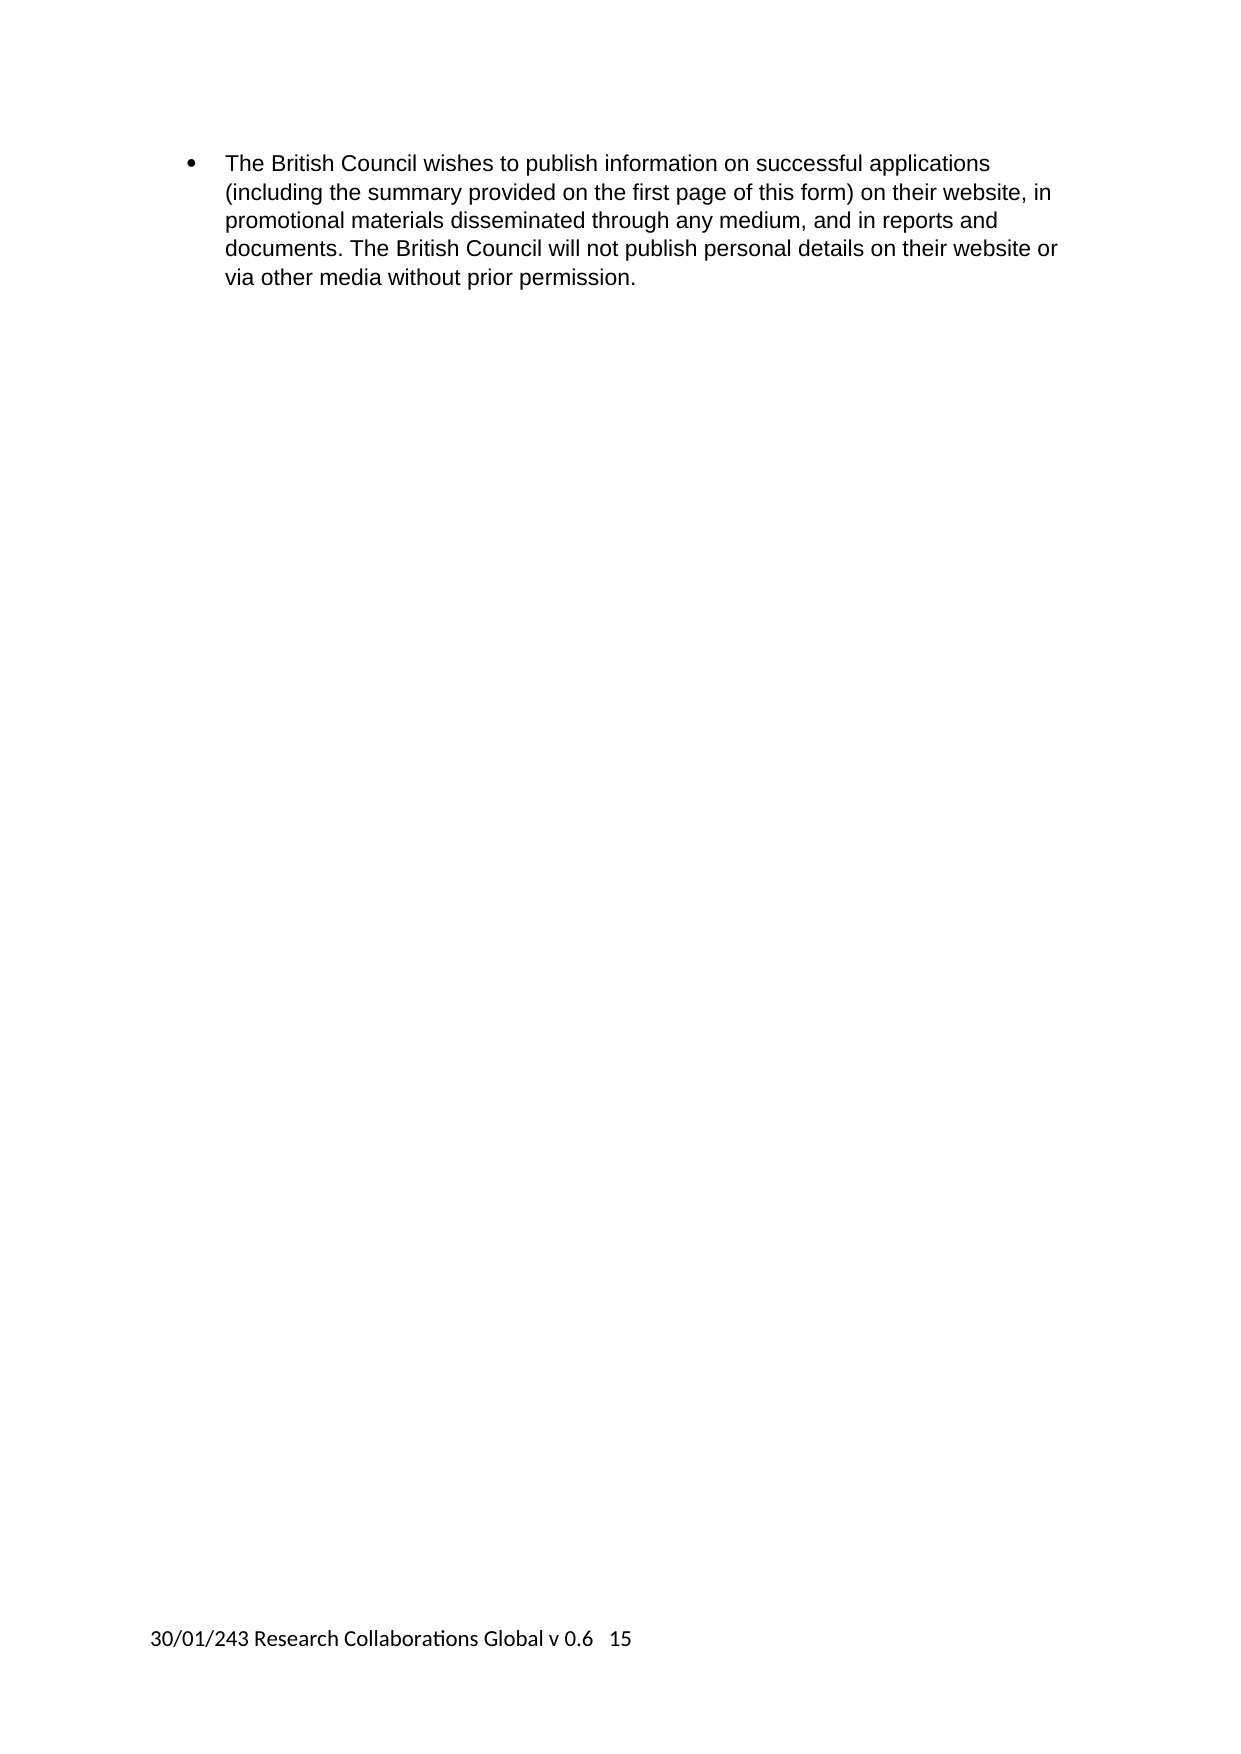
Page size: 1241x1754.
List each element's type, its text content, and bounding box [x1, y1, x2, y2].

list The British Council wishes to publish information on successful applications (including the summary provided on the first page of this form) on their website, in promotional materials disseminated through any medium, and in reports and documents. The British Council will not publish personal details on their website or via other media without prior permission. [187, 150, 1090, 290]
